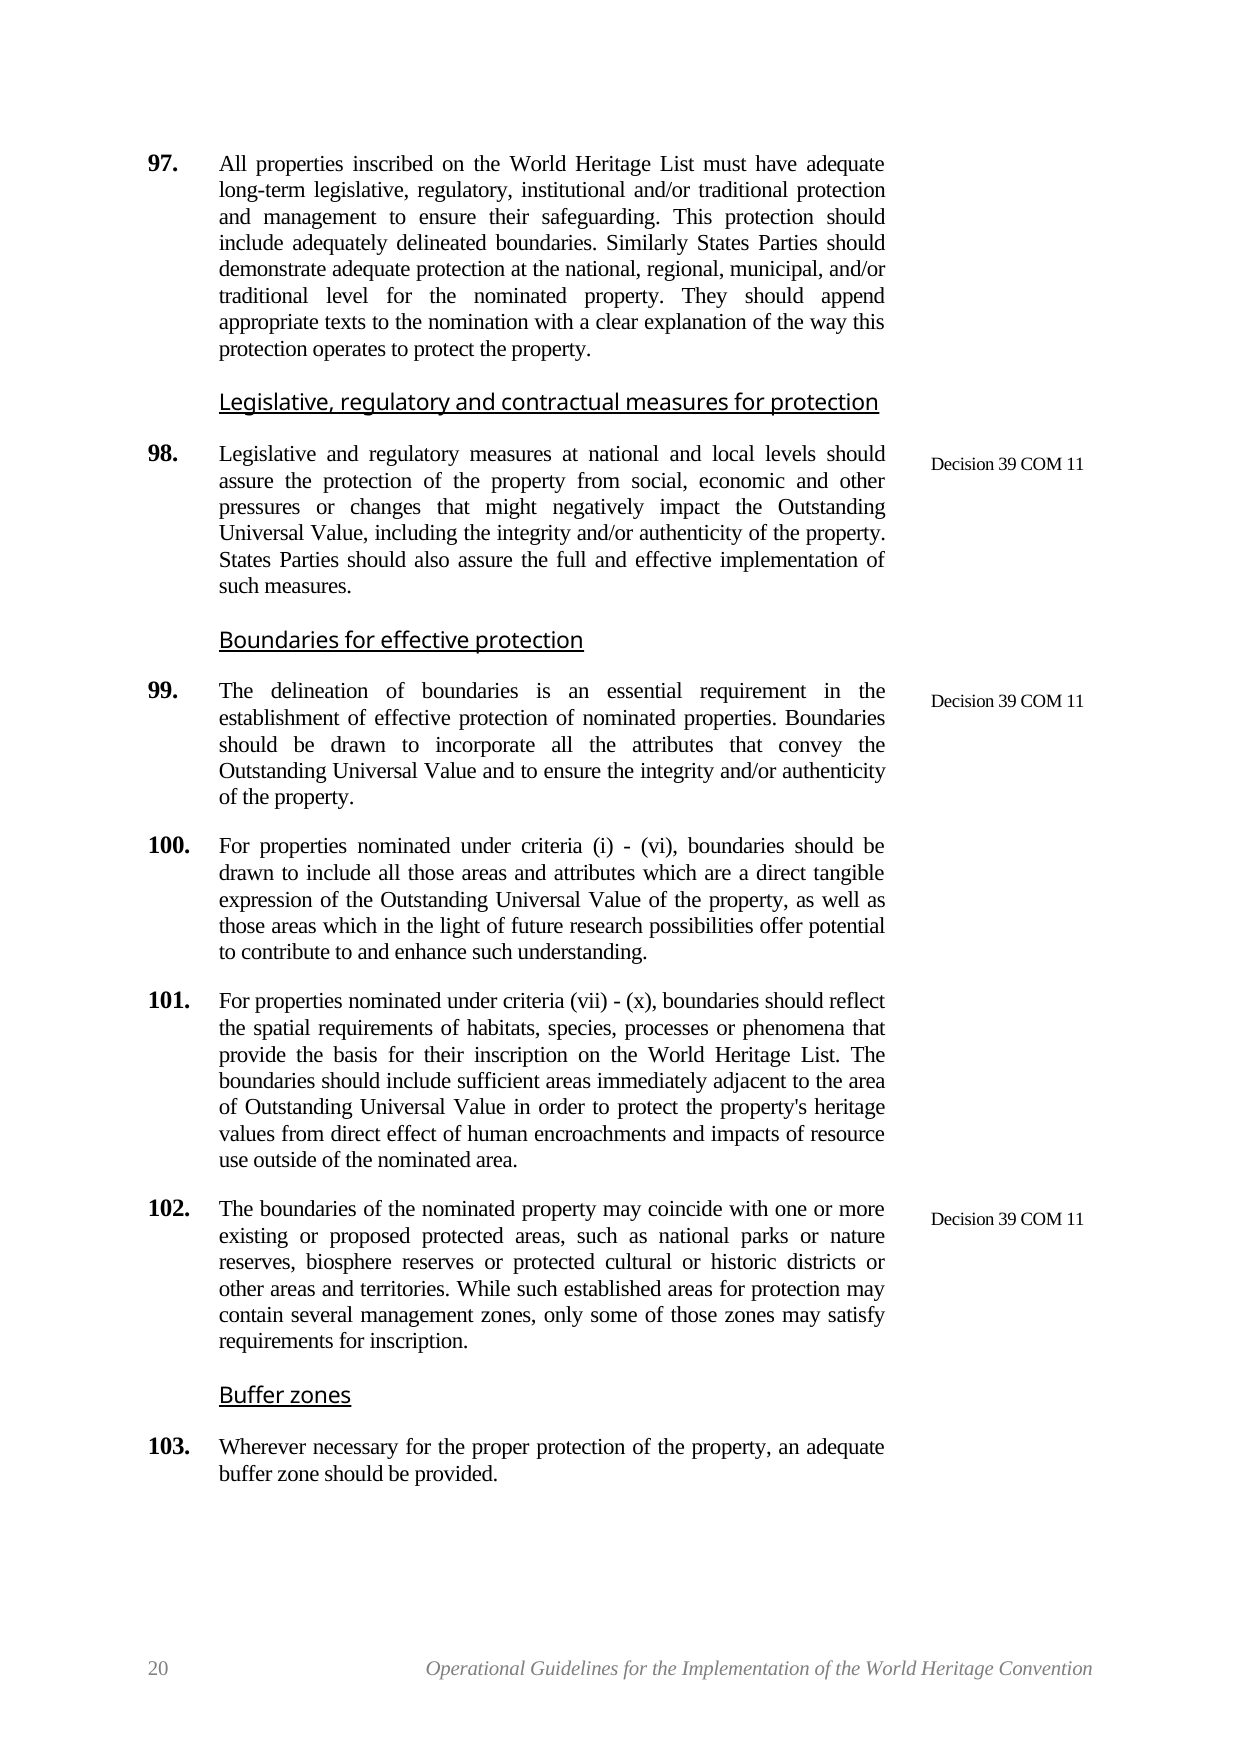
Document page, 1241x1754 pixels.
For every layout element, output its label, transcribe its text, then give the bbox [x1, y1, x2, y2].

text Legislative and regulatory measures at national and local levels should assure the protection of the property from social, economic and other pressures or changes that might negatively impact the Outstanding Universal Value, including the integrity and/or authenticity of the property. States Parties should also assure the full and effective implementation of such measures. [148, 438, 886, 598]
text The delineation of boundaries is an essential requirement in the establishment of effective protection of nominated properties. Boundaries should be drawn to incorporate all the attributes that convey the Outstanding Universal Value and to ensure the integrity and/or authenticity of the property. [148, 676, 886, 810]
subtitle Boundaries for effective protection [218, 623, 886, 655]
subtitle Buffer zones [218, 1379, 886, 1410]
subtitle Legislative, regulatory and contractual measures for protection [218, 386, 886, 417]
text Wherever necessary for the proper protection of the property, an adequate buffer zone should be provided. [148, 1431, 886, 1486]
text For properties nominated under criteria (vii) - (x), boundaries should reflect the spatial requirements of habitats, species, processes or phenomena that provide the basis for their inscription on the World Heritage List. The boundaries should include sufficient areas immediately adjacent to the area of Outstanding Universal Value in order to protect the property's heritage values from direct effect of human encroachments and impacts of resource use outside of the nominated area. [148, 986, 886, 1172]
text The boundaries of the nominated property may coincide with one or more existing or proposed protected areas, such as national parks or nature reserves, biosphere reserves or protected cultural or historic districts or other areas and territories. While such established areas for protection may contain several management zones, only some of those zones may satisfy requirements for inscription. [148, 1193, 886, 1354]
text All properties inscribed on the World Heritage List must have adequate long-term legislative, regulatory, institutional and/or traditional protection and management to ensure their safeguarding. This protection should include adequately delineated boundaries. Similarly States Parties should demonstrate adequate protection at the national, regional, municipal, and/or traditional level for the nominated property. They should append appropriate texts to the nomination with a clear explanation of the way this protection operates to protect the property. [148, 148, 886, 361]
text For properties nominated under criteria (i) - (vi), boundaries should be drawn to include all those areas and attributes which are a direct tangible expression of the Outstanding Universal Value of the property, as well as those areas which in the light of future research possibilities offer potential to contribute to and enhance such understanding. [148, 831, 886, 965]
